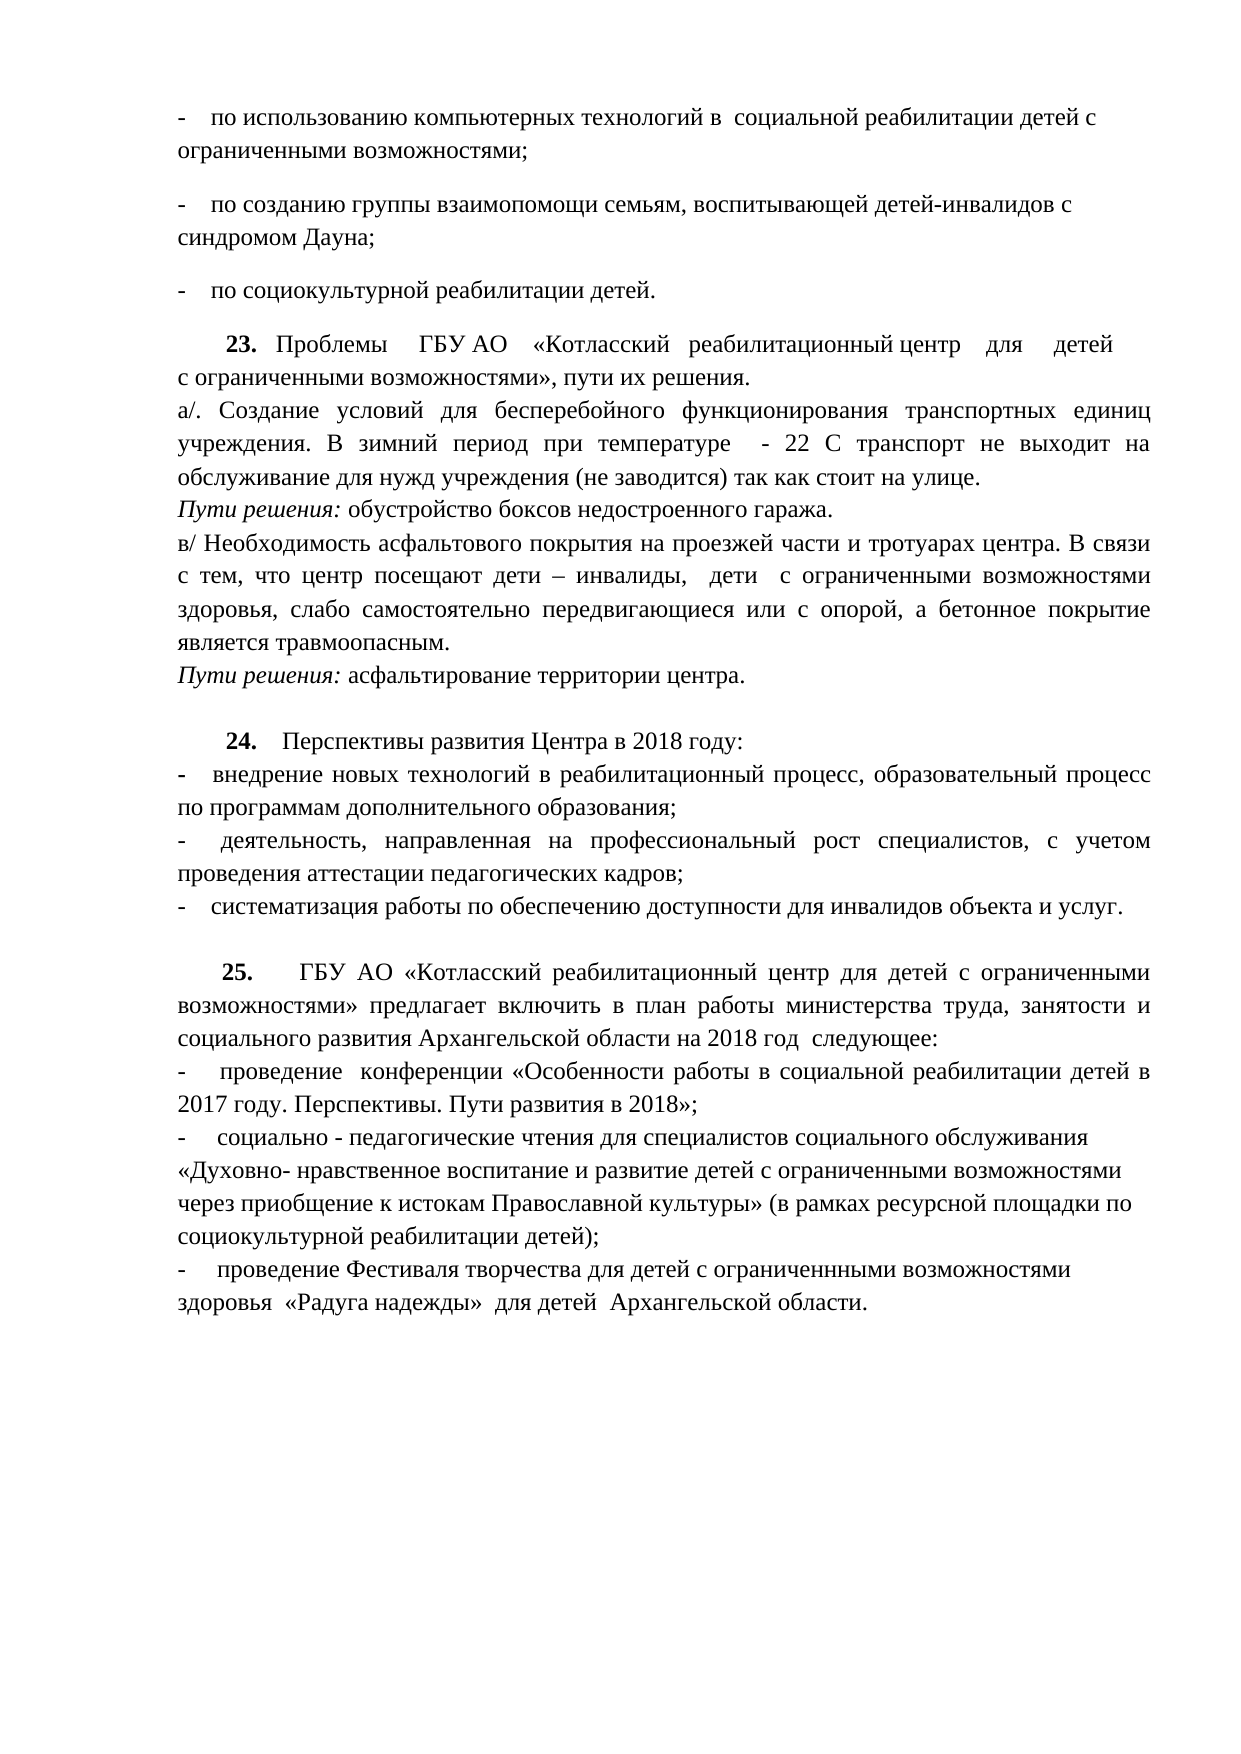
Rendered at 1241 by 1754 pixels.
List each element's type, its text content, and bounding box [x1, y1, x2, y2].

text а/. Создание условий для бесперебойного функционирования транспортных единиц учреждения. В зимний период при температуре - 22 С транспорт не выходит на обслуживание для нужд учреждения (не заводится) так как стоит на улице. [177, 396, 1152, 490]
list Проблемы ГБУ АО «Котласский реабилитационный центр для детей [226, 329, 1152, 358]
text - по использованию компьютерных технологий в социальной реабилитации детей с ограниченными возможностями; [177, 102, 1152, 164]
text с ограниченными возможностями», пути их решения. [177, 362, 1152, 391]
text - социально - педагогические чтения для специалистов социального обслуживания «Духовно- нравственное воспитание и развитие детей с ограниченными возможностями через приобщение к истокам Православной культуры» (в рамках ресурсной площадки по социокультурной реабилитации детей); [177, 1122, 1152, 1250]
text - систематизация работы по обеспечению доступности для инвалидов объекта и услуг. [177, 891, 1152, 919]
text - по созданию группы взаимопомощи семьям, воспитывающей детей-инвалидов с синдромом Дауна; [177, 189, 1152, 251]
text Пути решения: асфальтирование территории центра. [177, 660, 1152, 688]
text - внедрение новых технологий в реабилитационный процесс, образовательный процесс по программам дополнительного образования; [177, 759, 1152, 821]
list ГБУ АО «Котласский реабилитационный центр для детей с ограниченными возможностями» предлагает включить в план работы министерства труда, занятости и социального развития Архангельской области на 2018 год следующее: [177, 957, 1152, 1052]
list Перспективы развития Центра в 2018 году: [226, 726, 1152, 754]
text в/ Необходимость асфальтового покрытия на проезжей части и тротуарах центра. В связи с тем, что центр посещают дети – инвалиды, дети с ограниченными возможностями здоровья, слабо самостоятельно передвигающиеся или с опорой, а бетонное покрытие является травмоопасным. [177, 528, 1152, 655]
text - проведение конференции «Особенности работы в социальной реабилитации детей в 2017 году. Перспективы. Пути развития в 2018»; [177, 1056, 1152, 1118]
text Пути решения: обустройство боксов недостроенного гаража. [177, 494, 1152, 523]
text - деятельность, направленная на профессиональный рост специалистов, с учетом проведения аттестации педагогических кадров; [177, 825, 1152, 887]
text - по социокультурной реабилитации детей. [177, 276, 1152, 304]
text - проведение Фестиваля творчества для детей с ограниченнными возможностями здоровья «Радуга надежды» для детей Архангельской области. [177, 1254, 1152, 1316]
